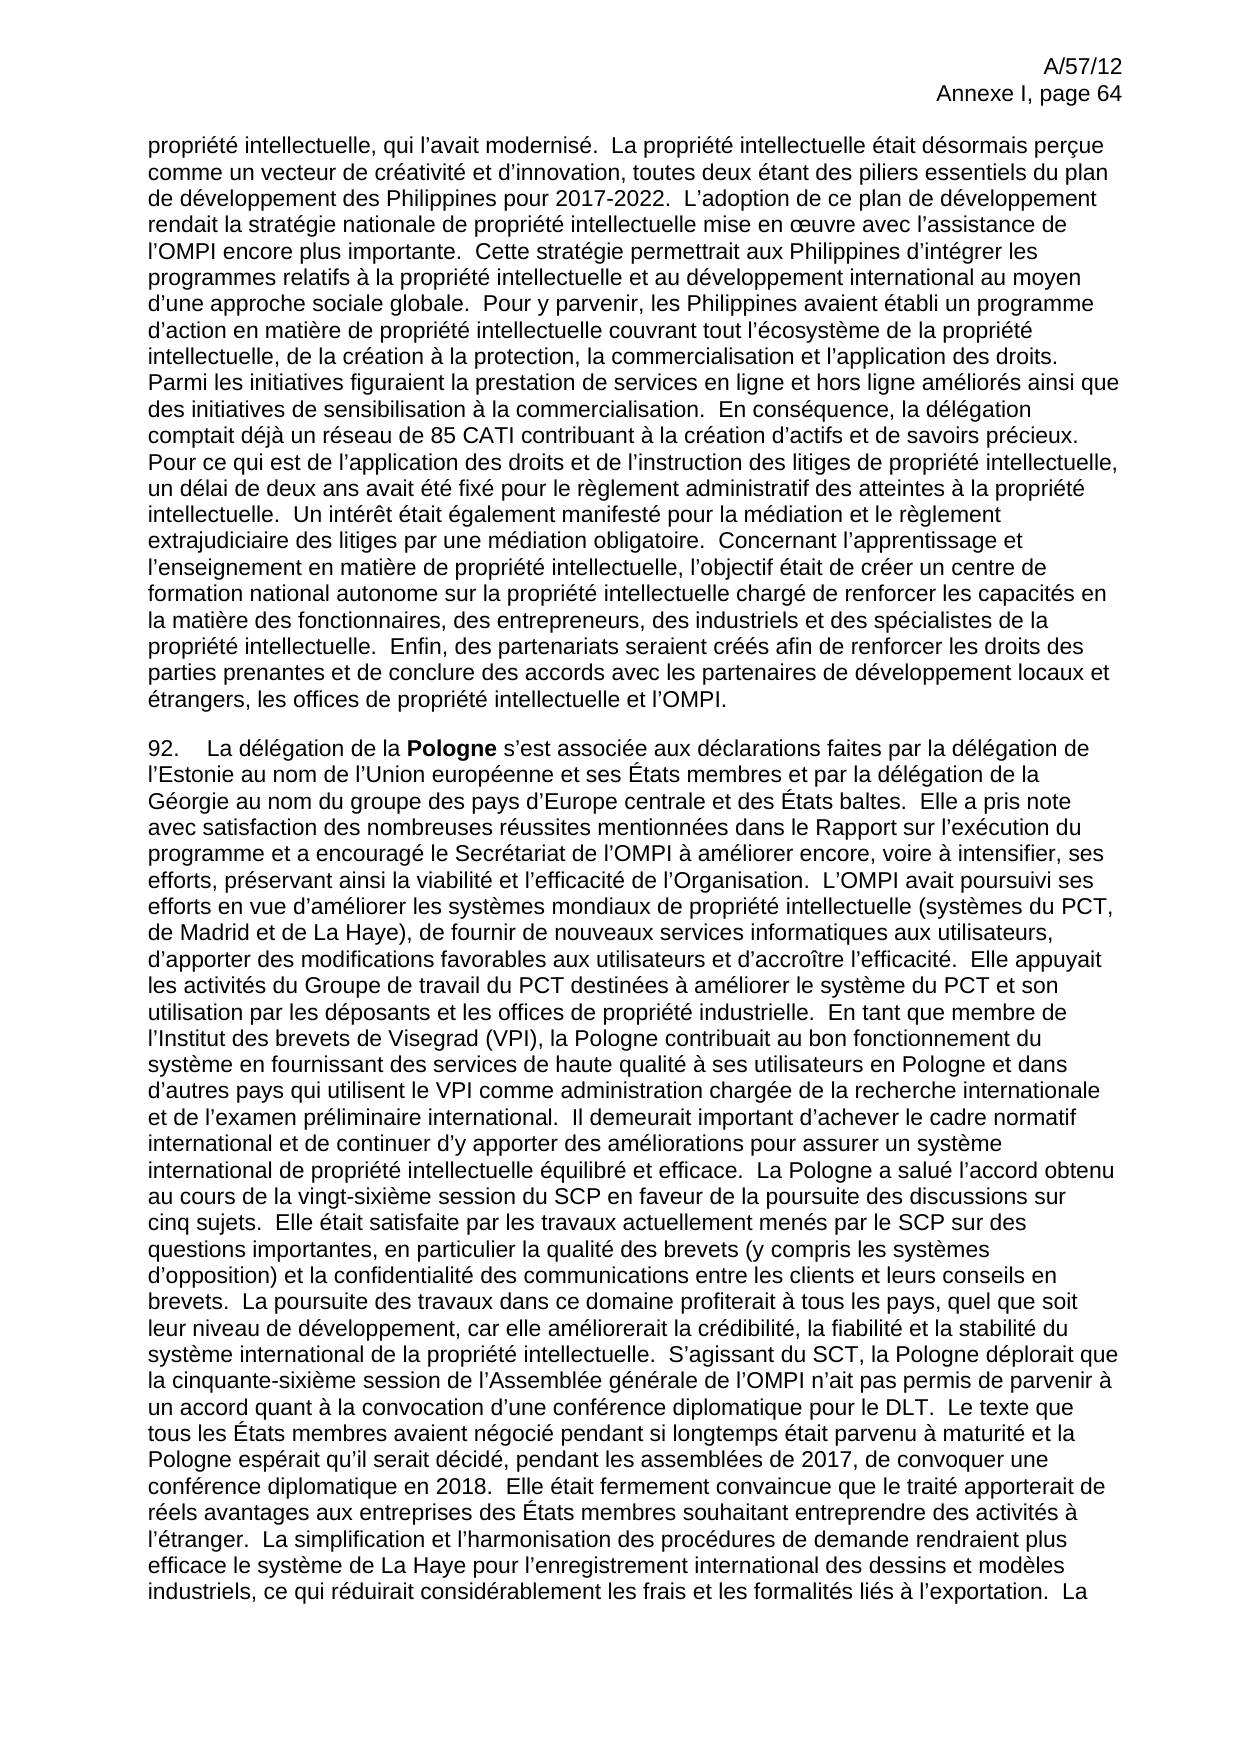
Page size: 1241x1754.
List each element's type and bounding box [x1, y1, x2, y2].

text [148, 735, 1122, 1604]
text [148, 132, 1122, 712]
